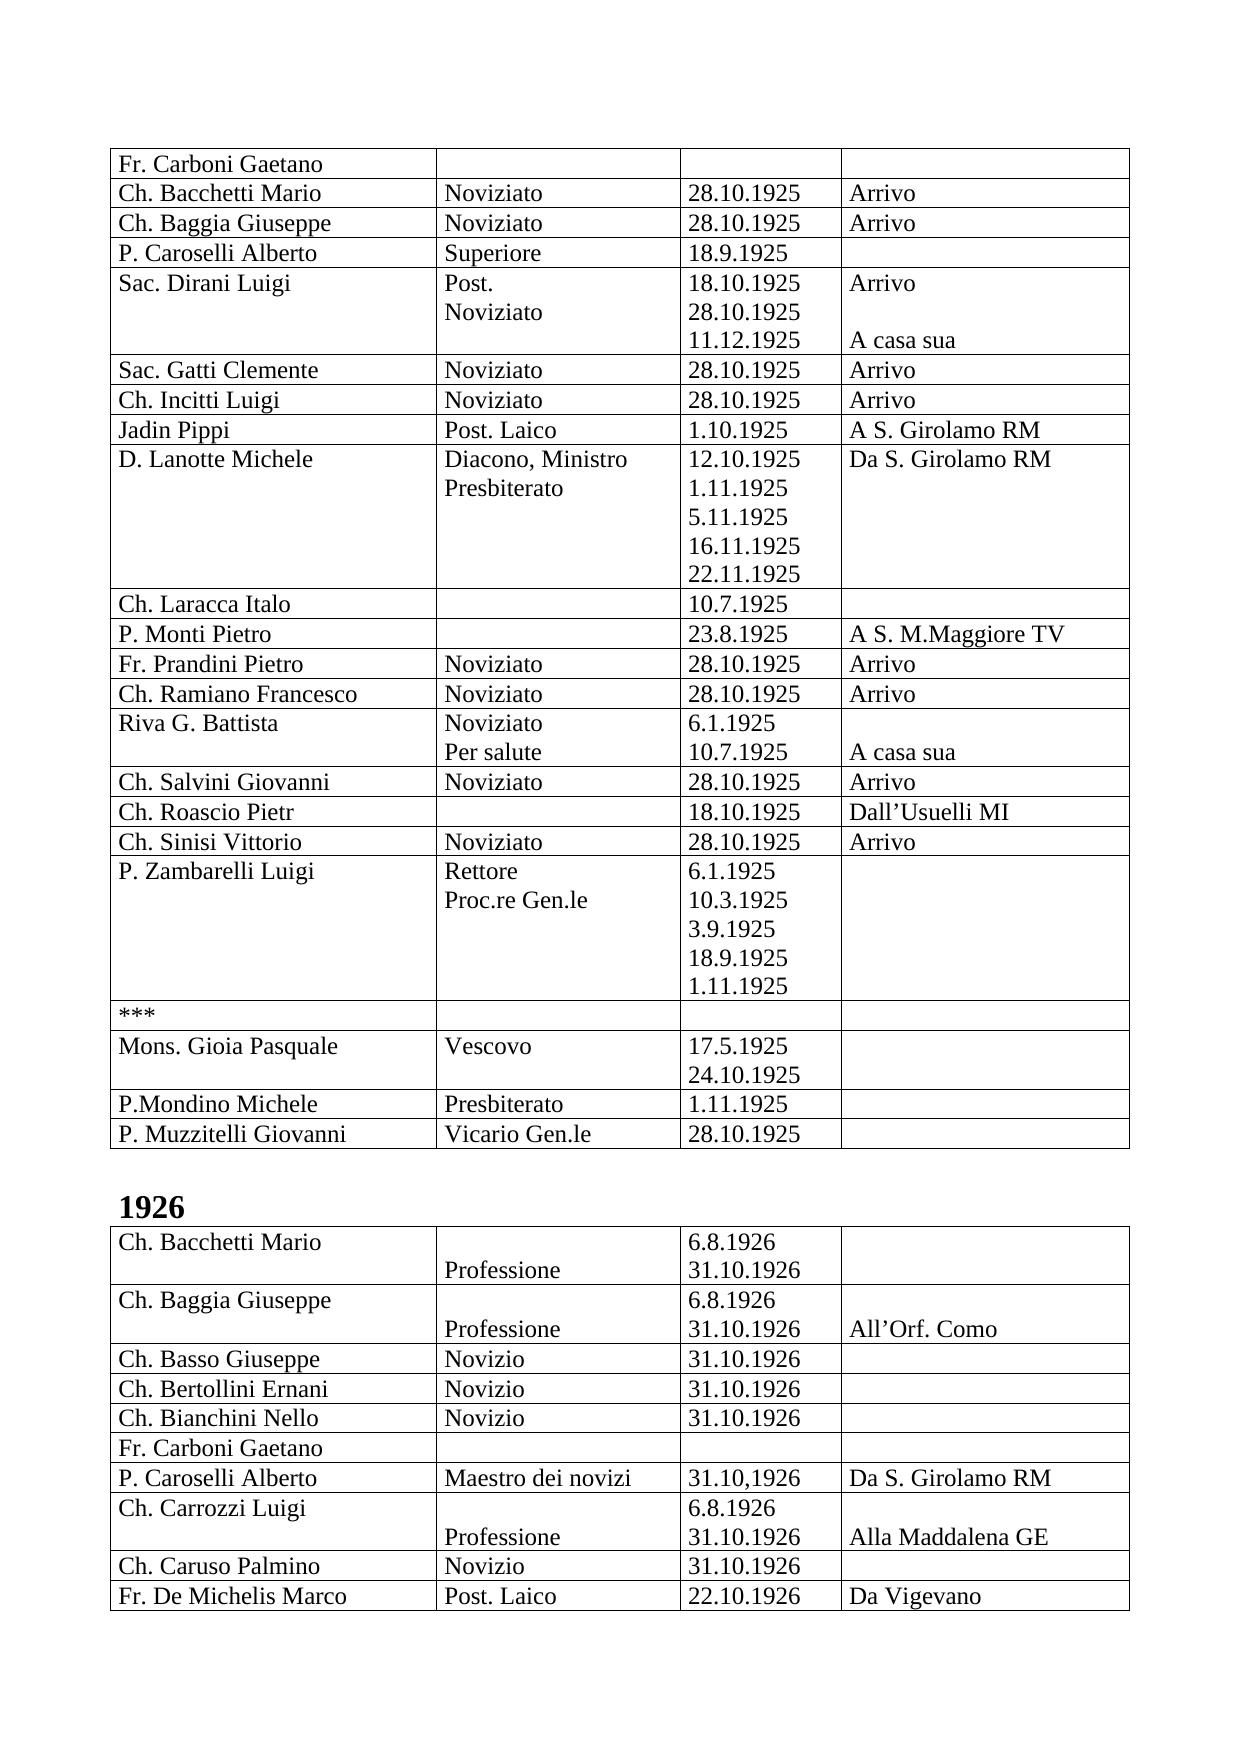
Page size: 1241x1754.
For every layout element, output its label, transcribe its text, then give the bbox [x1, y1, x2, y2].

table_cell P. Monti Pietro [111, 619, 436, 648]
table_cell [842, 1433, 1129, 1462]
table_cell Riva G. Battista [111, 709, 436, 766]
table_cell Arrivo [842, 355, 1129, 384]
table_cell Alla Maddalena GE [842, 1493, 1129, 1550]
table_cell Fr. Carboni Gaetano [111, 1433, 436, 1462]
table_cell A S. Girolamo RM [842, 415, 1129, 443]
table_cell Noviziato [437, 767, 680, 796]
table_header [681, 149, 841, 177]
table_cell Novizio [437, 1404, 680, 1432]
table_cell 6.8.1926 31.10.1926 [681, 1493, 841, 1550]
table_cell Mons. Gioia Pasquale [111, 1031, 436, 1088]
table_cell 31.10,1926 [681, 1463, 841, 1492]
table_cell [681, 1001, 841, 1030]
table_cell Post. Laico [437, 415, 680, 443]
table_cell Fr. Prandini Pietro [111, 649, 436, 678]
table_cell 18.9.1925 [681, 238, 841, 267]
table_cell [842, 1031, 1129, 1088]
table_cell Ch. Carrozzi Luigi [111, 1493, 436, 1550]
table_cell Arrivo A casa sua [842, 268, 1129, 354]
text 1926 [118, 1187, 1122, 1226]
table_cell Ch. Sinisi Vittorio [111, 827, 436, 855]
table_cell Arrivo [842, 385, 1129, 414]
table_cell Ch. Roascio Pietr [111, 797, 436, 826]
table_cell 18.10.1925 [681, 797, 841, 826]
table_cell A S. M.Maggiore TV [842, 619, 1129, 648]
table_cell 28.10.1925 [681, 385, 841, 414]
table_cell Ch. Ramiano Francesco [111, 679, 436, 707]
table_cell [111, 1581, 436, 1610]
table_cell Noviziato [437, 208, 680, 237]
table_cell 28.10.1925 [681, 355, 841, 384]
table_cell [842, 1404, 1129, 1432]
table_cell 1.10.1925 [681, 415, 841, 443]
table_cell 6.1.1925 10.7.1925 [681, 709, 841, 766]
table_cell D. Lanotte Michele [111, 445, 436, 588]
table_cell Da Vigevano [842, 1581, 1129, 1610]
table_cell Professione [437, 1493, 680, 1550]
table_header [437, 149, 680, 177]
table_cell Post. Noviziato [437, 268, 680, 354]
table_cell Presbiterato [437, 1090, 680, 1118]
table_cell All’Orf. Como [842, 1285, 1129, 1343]
table_cell 6.1.1925 10.3.1925 3.9.1925 18.9.1925 1.11.1925 [681, 856, 841, 1000]
table_cell Vicario Gen.le [437, 1119, 680, 1148]
table_cell Sac. Dirani Luigi [111, 268, 436, 354]
table_cell Noviziato [437, 679, 680, 707]
table_cell 18.10.1925 28.10.1925 11.12.1925 [681, 268, 841, 354]
table_cell Ch. Salvini Giovanni [111, 767, 436, 796]
table_cell Arrivo [842, 679, 1129, 707]
table_cell Noviziato [437, 179, 680, 207]
table_cell Novizio [437, 1344, 680, 1373]
table_cell Ch. Bertollini Ernani [111, 1374, 436, 1402]
table_cell Novizio [437, 1551, 680, 1580]
table_cell [842, 589, 1129, 618]
table_cell 31.10.1926 [681, 1404, 841, 1432]
table_cell 28.10.1925 [681, 767, 841, 796]
table_cell Arrivo [842, 208, 1129, 237]
table_cell Ch. Laracca Italo [111, 589, 436, 618]
table_cell Arrivo [842, 179, 1129, 207]
table_cell 1.11.1925 [681, 1090, 841, 1118]
table_cell 31.10.1926 [681, 1344, 841, 1373]
table_cell P. Muzzitelli Giovanni [111, 1119, 436, 1148]
table_cell Ch. Incitti Luigi [111, 385, 436, 414]
table_cell Maestro dei novizi [437, 1463, 680, 1492]
table_cell Ch. Basso Giuseppe [111, 1344, 436, 1373]
table_cell [437, 1433, 680, 1462]
table_cell 28.10.1925 [681, 679, 841, 707]
table_cell Arrivo [842, 649, 1129, 678]
table_cell P. Zambarelli Luigi [111, 856, 436, 1000]
table_cell [437, 619, 680, 648]
table_cell *** [111, 1001, 436, 1030]
table_cell Noviziato [437, 827, 680, 855]
table_cell Noviziato Per salute [437, 709, 680, 766]
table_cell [681, 1581, 841, 1610]
table_cell 28.10.1925 [681, 179, 841, 207]
table_cell 28.10.1925 [681, 649, 841, 678]
table_cell 17.5.1925 24.10.1925 [681, 1031, 841, 1088]
table_header 6.8.1926 31.10.1926 [681, 1227, 841, 1284]
table_cell Ch. Bacchetti Mario [111, 179, 436, 207]
table_cell 31.10.1926 [681, 1374, 841, 1402]
table_cell Post. Laico Novizio [437, 1581, 680, 1610]
table_cell Da S. Girolamo RM [842, 445, 1129, 588]
table_cell 31.10.1926 [681, 1551, 841, 1580]
table_cell Diacono, Ministro Presbiterato [437, 445, 680, 588]
table_cell [842, 1551, 1129, 1580]
table_cell P. Caroselli Alberto [111, 238, 436, 267]
table_cell Superiore [437, 238, 680, 267]
table_cell Ch. Baggia Giuseppe [111, 208, 436, 237]
table_cell Dall’Usuelli MI [842, 797, 1129, 826]
table_cell Ch. Baggia Giuseppe [111, 1285, 436, 1343]
table_cell Ch. Bianchini Nello [111, 1404, 436, 1432]
table_cell [681, 1433, 841, 1462]
table_cell Ch. Caruso Palmino [111, 1551, 436, 1580]
table_cell 23.8.1925 [681, 619, 841, 648]
table_cell Da S. Girolamo RM [842, 1463, 1129, 1492]
table_cell [842, 1344, 1129, 1373]
table_cell [842, 1001, 1129, 1030]
table_cell Noviziato [437, 385, 680, 414]
table_cell [437, 797, 680, 826]
table_cell P.Mondino Michele [111, 1090, 436, 1118]
table_header Fr. Carboni Gaetano [111, 149, 436, 177]
table_cell 28.10.1925 [681, 1119, 841, 1148]
table_cell Sac. Gatti Clemente [111, 355, 436, 384]
table_cell Noviziato [437, 355, 680, 384]
table_cell Vescovo [437, 1031, 680, 1088]
table_cell Jadin Pippi [111, 415, 436, 443]
table_header Professione [437, 1227, 680, 1284]
table_cell [842, 1119, 1129, 1148]
table_cell [842, 1374, 1129, 1402]
table_cell 10.7.1925 [681, 589, 841, 618]
table_header [842, 149, 1129, 177]
table_cell Professione [437, 1285, 680, 1343]
table_cell Arrivo [842, 767, 1129, 796]
table_cell Arrivo [842, 827, 1129, 855]
table_header [842, 1227, 1129, 1284]
table_cell [842, 238, 1129, 267]
table_cell Noviziato [437, 649, 680, 678]
table_header Ch. Bacchetti Mario [111, 1227, 436, 1284]
table_cell 6.8.1926 31.10.1926 [681, 1285, 841, 1343]
table_cell 28.10.1925 [681, 208, 841, 237]
table_cell P. Caroselli Alberto [111, 1463, 436, 1492]
table_cell [437, 589, 680, 618]
table_cell 28.10.1925 [681, 827, 841, 855]
table_cell [842, 1090, 1129, 1118]
table_cell [437, 1001, 680, 1030]
table_cell 12.10.1925 1.11.1925 5.11.1925 16.11.1925 22.11.1925 [681, 445, 841, 588]
table_cell Novizio [437, 1374, 680, 1402]
table_cell Rettore Proc.re Gen.le [437, 856, 680, 1000]
table_cell [842, 856, 1129, 1000]
table_cell A casa sua [842, 709, 1129, 766]
